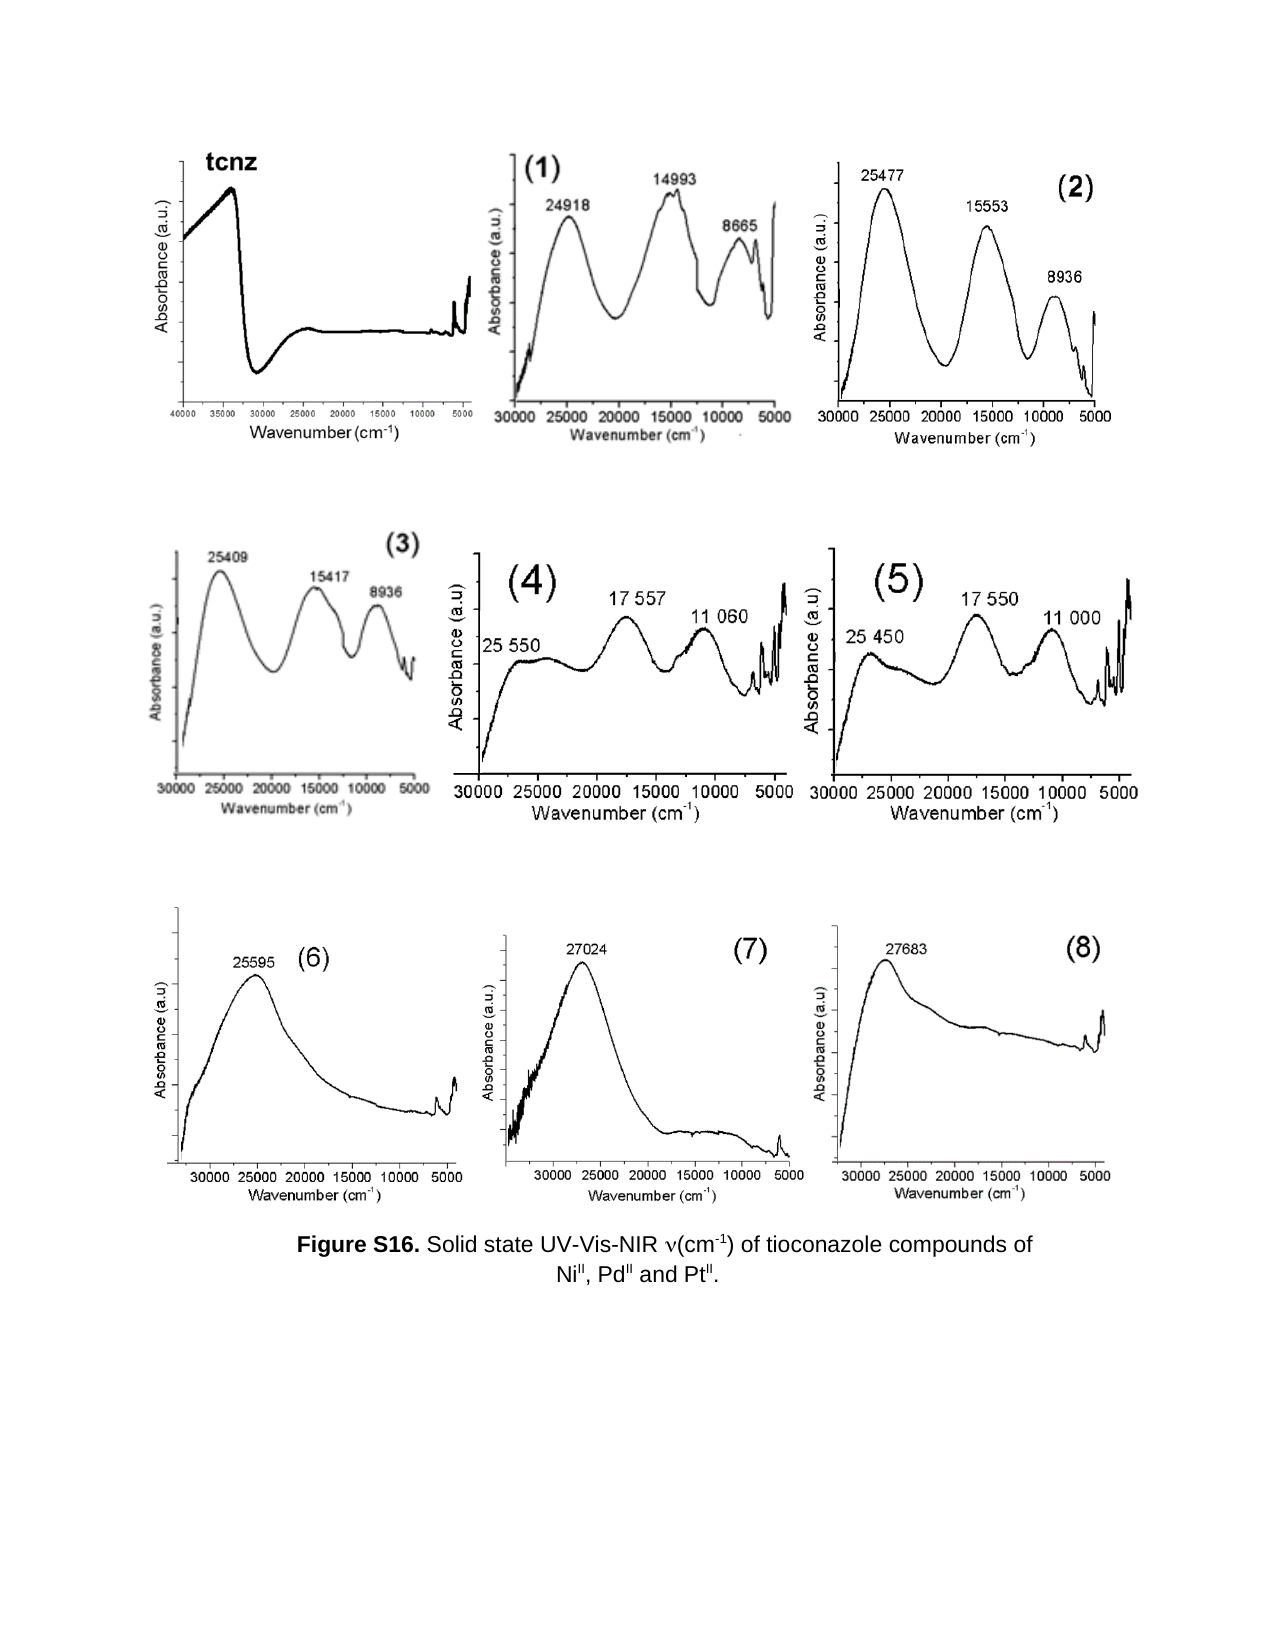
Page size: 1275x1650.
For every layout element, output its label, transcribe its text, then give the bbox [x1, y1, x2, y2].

picture [800, 544, 1142, 826]
picture [804, 147, 1114, 449]
picture [810, 923, 1115, 1206]
picture [481, 147, 798, 449]
text Figure S16. Solid state UV-Vis-NIR (cm-1) of tioconazole compounds of [148, 1231, 1181, 1257]
picture [147, 904, 465, 1206]
picture [440, 548, 796, 826]
picture [147, 527, 436, 826]
text NiII, PdII and PtII. [148, 1261, 1127, 1287]
picture [480, 925, 806, 1206]
picture [147, 147, 475, 449]
